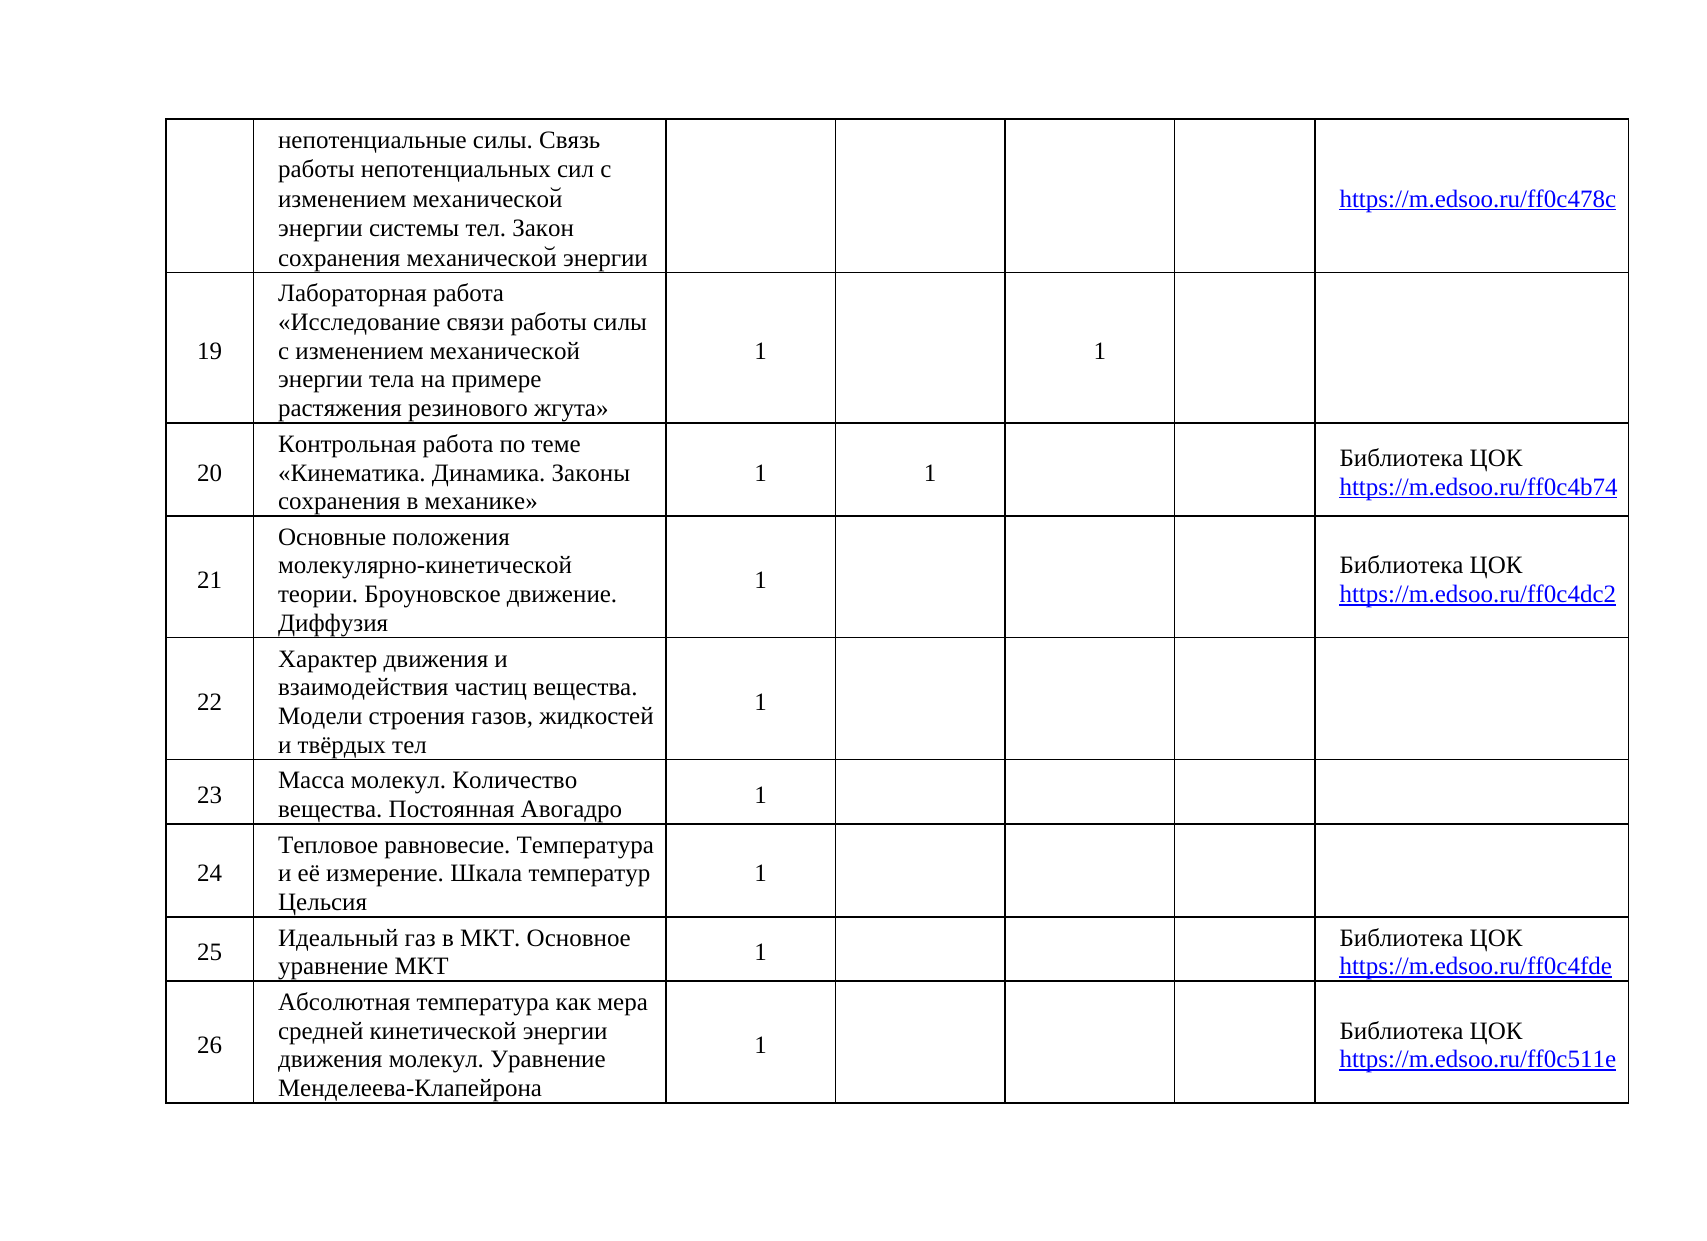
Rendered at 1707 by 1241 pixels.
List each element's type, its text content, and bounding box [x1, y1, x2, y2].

table_cell Библиотека ЦОК https://m.edsoo.ru/ff0c511e [1316, 982, 1628, 1102]
table_cell Библиотека ЦОК https://m.edsoo.ru/ff0c4fde [1316, 918, 1628, 980]
table_cell 1 [1006, 273, 1174, 422]
table_cell [836, 273, 1004, 422]
table_cell [836, 638, 1004, 759]
table_cell 1 [667, 982, 835, 1102]
table_cell 18 [167, 120, 253, 272]
table_cell [1316, 273, 1628, 422]
table_cell 1 [667, 760, 835, 823]
table_cell [1175, 517, 1314, 637]
table_cell 26 [167, 982, 253, 1102]
table_cell [1175, 638, 1314, 759]
table_cell Тепловое равновесие. Температура и её измерение. Шкала температур Цельсия [254, 825, 665, 916]
table_cell [1316, 638, 1628, 759]
table_cell 23 [167, 760, 253, 823]
table_cell 1 [667, 273, 835, 422]
table_cell Масса молекул. Количество вещества. Постоянная Авогадро [254, 760, 665, 823]
table_cell [836, 760, 1004, 823]
table_cell 1 [836, 424, 1004, 515]
table_cell [1006, 120, 1174, 272]
table_cell [1006, 424, 1174, 515]
table_cell [1175, 273, 1314, 422]
table_cell [1006, 760, 1174, 823]
table_cell 1 [667, 517, 835, 637]
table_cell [254, 120, 665, 272]
table_cell Контрольная работа по теме «Кинематика. Динамика. Законы сохранения в механике» [254, 424, 665, 515]
table_cell [1006, 517, 1174, 637]
table_cell [836, 918, 1004, 980]
table_cell 20 [167, 424, 253, 515]
table_cell [1006, 825, 1174, 916]
table_cell 1 [667, 424, 835, 515]
table_cell [1175, 760, 1314, 823]
table_cell 22 [167, 638, 253, 759]
table_cell [1175, 120, 1314, 272]
table_cell [1175, 424, 1314, 515]
table_cell Библиотека ЦОК https://m.edsoo.ru/ff0c4dc2 [1316, 517, 1628, 637]
table_cell [1006, 918, 1174, 980]
table_cell 1 [667, 638, 835, 759]
table_cell 25 [167, 918, 253, 980]
table_cell [1316, 760, 1628, 823]
table_cell [1175, 982, 1314, 1102]
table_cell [1316, 120, 1628, 272]
table_cell Абсолютная температура как мера средней кинетической энергии движения молекул. Уравнение Менделеева-Клапейрона [254, 982, 665, 1102]
table_cell 1 [667, 825, 835, 916]
table_cell 1 [667, 120, 835, 272]
table_cell [836, 982, 1004, 1102]
table_cell [836, 120, 1004, 272]
table_cell [1316, 825, 1628, 916]
table_cell [836, 825, 1004, 916]
table_cell Лабораторная работа «Исследование связи работы силы с изменением механической энергии тела на примере растяжения резинового жгута» [254, 273, 665, 422]
table_cell [1006, 982, 1174, 1102]
table_cell 19 [167, 273, 253, 422]
table_cell Основные положения молекулярно-кинетической теории. Броуновское движение. Диффузия [254, 517, 665, 637]
table_cell Идеальный газ в МКТ. Основное уравнение МКТ [254, 918, 665, 980]
table_cell Библиотека ЦОК https://m.edsoo.ru/ff0c4b74 [1316, 424, 1628, 515]
table_cell 1 [667, 918, 835, 980]
table_cell [1175, 825, 1314, 916]
table_cell [1006, 638, 1174, 759]
table_cell [1175, 918, 1314, 980]
table_cell Характер движения и взаимодействия частиц вещества. Модели строения газов, жидкостей и твёрдых тел [254, 638, 665, 759]
table_cell 21 [167, 517, 253, 637]
table_cell [836, 517, 1004, 637]
table_cell 24 [167, 825, 253, 916]
